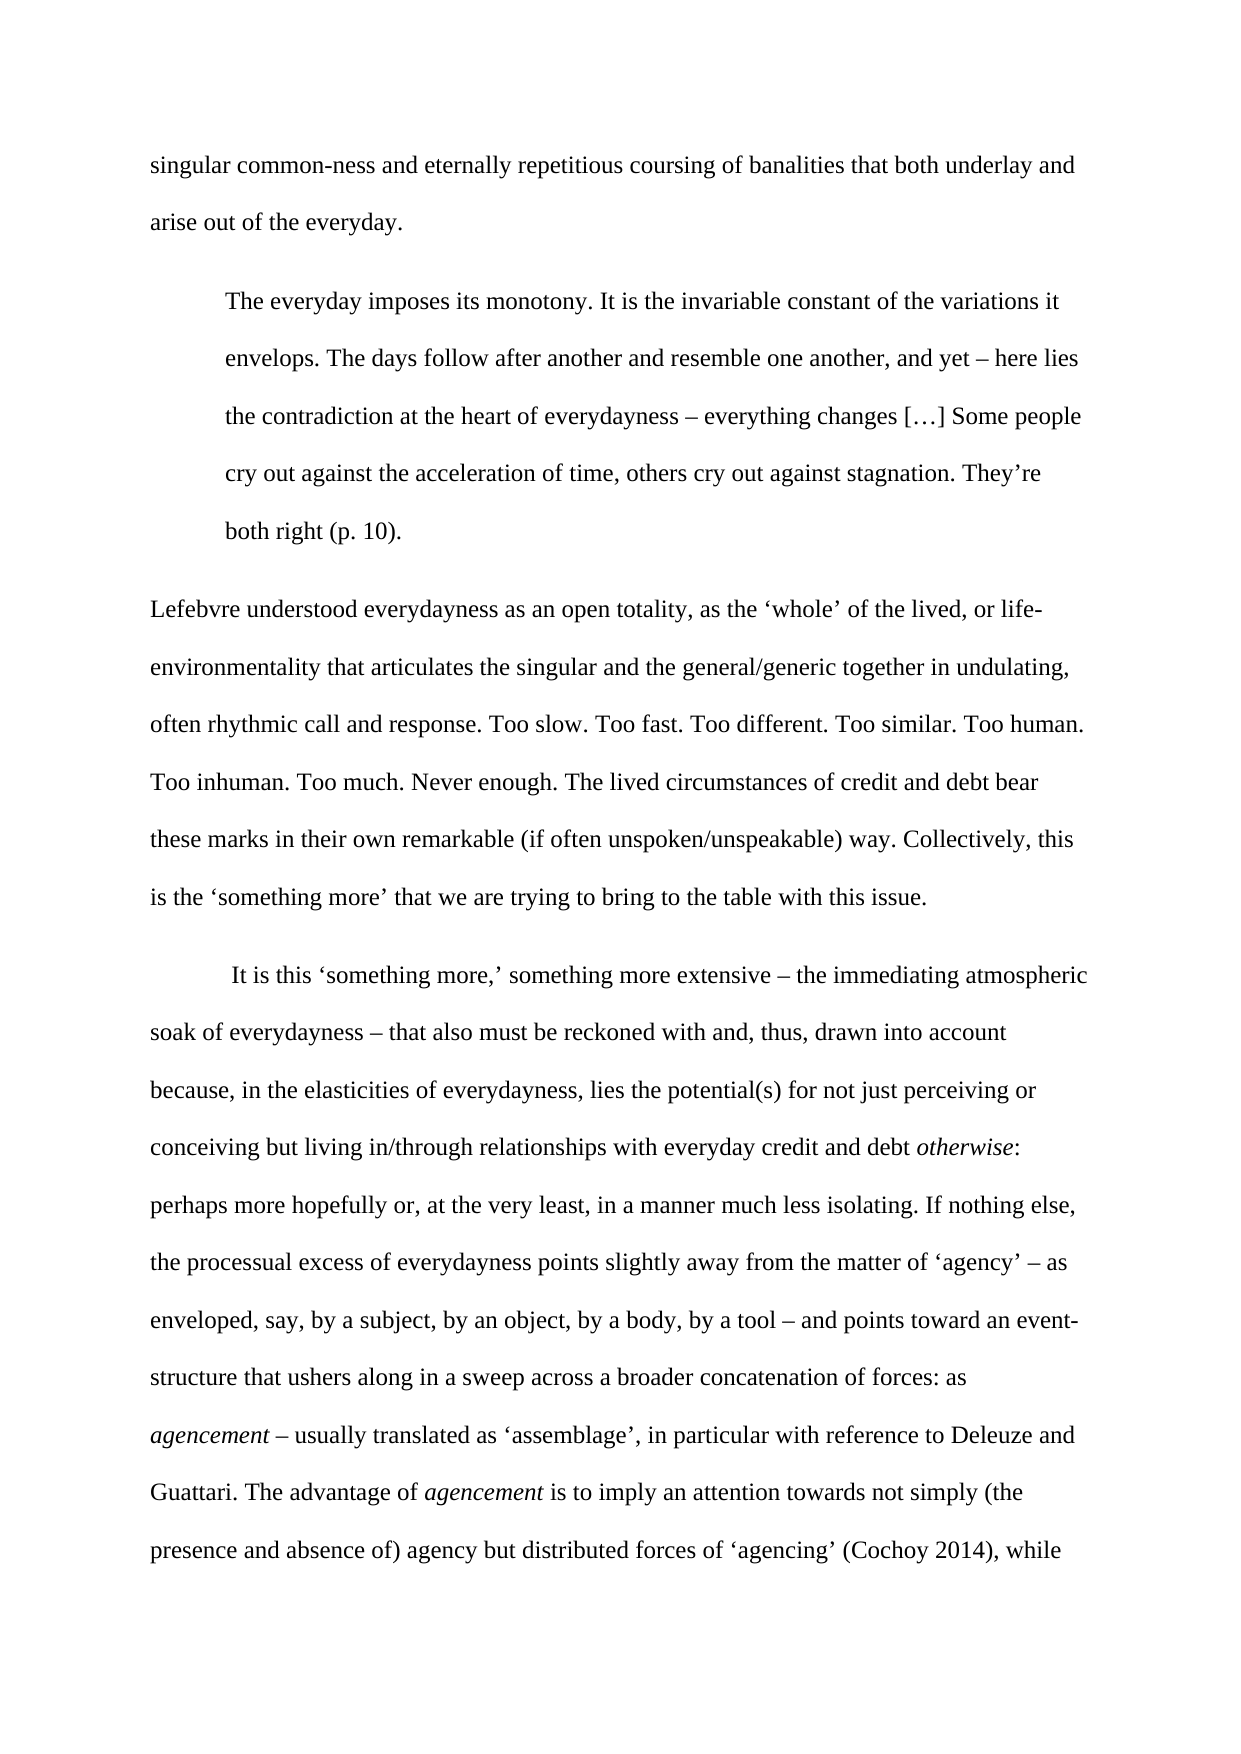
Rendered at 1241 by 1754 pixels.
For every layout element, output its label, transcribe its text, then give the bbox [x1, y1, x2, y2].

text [150, 150, 1090, 236]
text Lefebvre understood everydayness as an open totality, as the ‘whole’ of the lived, or life-environmentality that articulates the singular and the general/generic together in undulating, often rhythmic call and response. Too slow. Too fast. Too different. Too similar. Too human. Too inhuman. Too much. Never enough. The lived circumstances of credit and debt bear these marks in their own remarkable (if often unspoken/unspeakable) way. Collectively, this is the ‘something more’ that we are trying to bring to the table with this issue. [150, 594, 1090, 910]
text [150, 960, 1090, 1564]
text The everyday imposes its monotony. It is the invariable constant of the variations it envelops. The days follow after another and resemble one another, and yet – here lies the contradiction at the heart of everydayness – everything changes […] Some people cry out against the acceleration of time, others cry out against stagnation. They’re both right (p. 10). [225, 286, 1090, 544]
